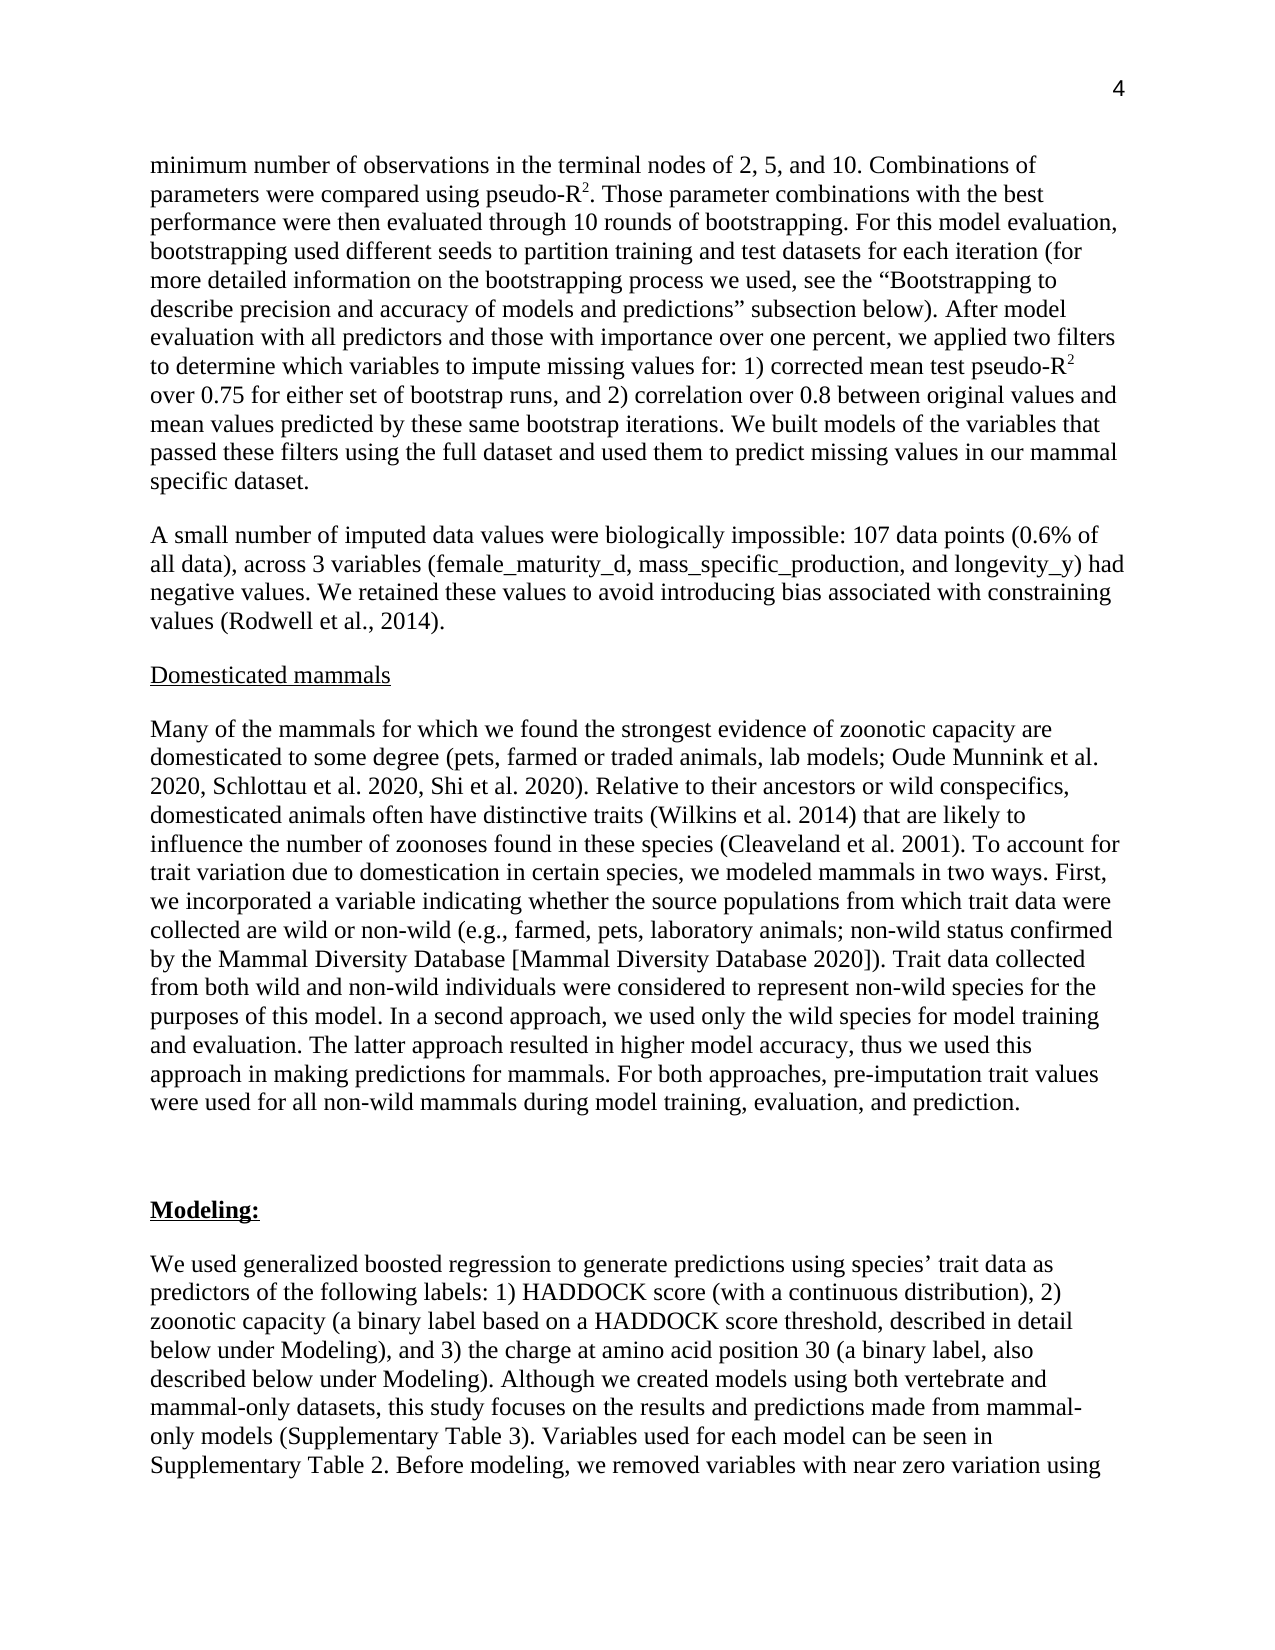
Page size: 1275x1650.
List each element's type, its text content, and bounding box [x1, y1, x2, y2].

text Domesticated mammals [150, 660, 1125, 689]
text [150, 150, 1125, 495]
text Many of the mammals for which we found the strongest evidence of zoonotic capacity are domesticated to some degree (pets, farmed or traded animals, lab models; Oude Munnink et al. 2020, Schlottau et al. 2020, Shi et al. 2020). Relative to their ancestors or wild conspecifics, domesticated animals often have distinctive traits (Wilkins et al. 2014) that are likely to influence the number of zoonoses found in these species (Cleaveland et al. 2001). To account for trait variation due to domestication in certain species, we modeled mammals in two ways. First, we incorporated a variable indicating whether the source populations from which trait data were collected are wild or non-wild (e.g., farmed, pets, laboratory animals; non-wild status confirmed by the Mammal Diversity Database [Mammal Diversity Database 2020]). Trait data collected from both wild and non-wild individuals were considered to represent non-wild species for the purposes of this model. In a second approach, we used only the wild species for model training and evaluation. The latter approach resulted in higher model accuracy, thus we used this approach in making predictions for mammals. For both approaches, pre-imputation trait values were used for all non-wild mammals during model training, evaluation, and prediction. [150, 714, 1125, 1116]
text Modeling: [150, 1195, 1125, 1224]
text A small number of imputed data values were biologically impossible: 107 data points (0.6% of all data), across 3 variables (female_maturity_d, mass_specific_production, and longevity_y) had negative values. We retained these values to avoid introducing bias associated with constraining values (Rodwell et al., 2014). [150, 520, 1125, 635]
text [150, 1249, 1125, 1479]
